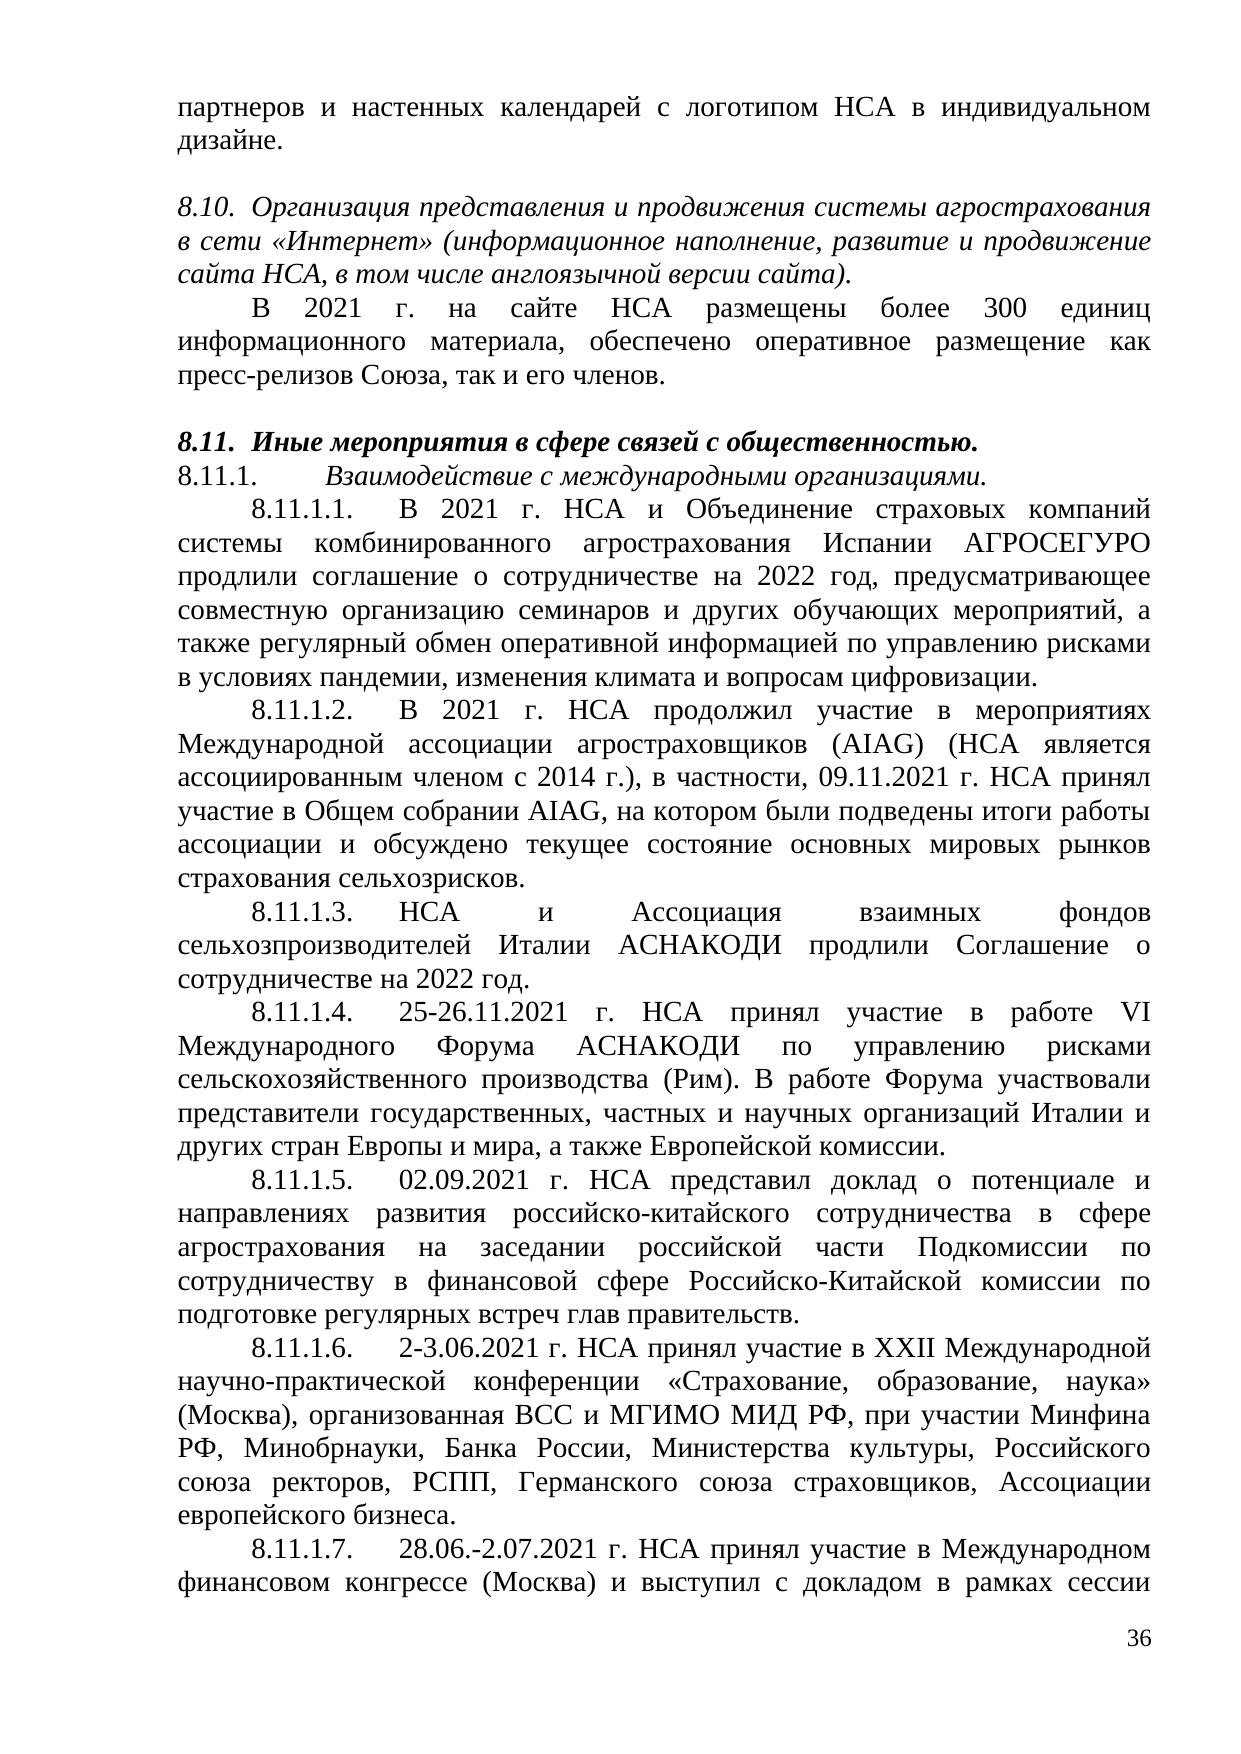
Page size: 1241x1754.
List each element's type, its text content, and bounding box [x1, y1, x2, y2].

list 02.09.2021 г. НСА представил доклад о потенциале и направлениях развития российско-китайского сотрудничества в сфере агрострахования на заседании российской части Подкомиссии по сотрудничеству в финансовой сфере Российско-Китайской комиссии по подготовке регулярных встреч глав правительств. [177, 1162, 1152, 1330]
text В 2021 г. на сайте НСА размещены более 300 единиц информационного материала, обеспечено оперативное размещение как пресс-релизов Союза, так и его членов. [177, 290, 1152, 391]
list Взаимодействие с международными организациями. [177, 458, 1152, 491]
list В 2021 г. НСА и Объединение страховых компаний системы комбинированного агрострахования Испании АГРОСЕГУРО продлили соглашение о сотрудничестве на 2022 год, предусматривающее совместную организацию семинаров и других обучающих мероприятий, а также регулярный обмен оперативной информацией по управлению рисками в условиях пандемии, изменения климата и вопросам цифровизации. [177, 491, 1152, 692]
list В 2021 г. НСА продолжил участие в мероприятиях Международной ассоциации агростраховщиков (AIAG) (НСА является ассоциированным членом с 2014 г.), в частности, 09.11.2021 г. НСА принял участие в Общем собрании AIAG, на котором были подведены итоги работы ассоциации и обсуждено текущее состояние основных мировых рынков страхования сельхозрисков. [177, 692, 1152, 894]
list 25-26.11.2021 г. НСА принял участие в работе VI Международного Форума АСНАКОДИ по управлению рисками сельскохозяйственного производства (Рим). В работе Форума участвовали представители государственных, частных и научных организаций Италии и других стран Европы и мира, а также Европейской комиссии. [177, 994, 1152, 1162]
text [177, 89, 1152, 156]
list 2-3.06.2021 г. НСА принял участие в XXII Международной научно-практической конференции «Страхование, образование, наука» (Москва), организованная ВСС и МГИМО МИД РФ, при участии Минфина РФ, Минобрнауки, Банка России, Министерства культуры, Российского союза ректоров, РСПП, Германского союза страховщиков, Ассоциации европейского бизнеса. [177, 1330, 1152, 1531]
list НСА и Ассоциация взаимных фондов сельхозпроизводителей Италии АСНАКОДИ продлили Соглашение о сотрудничестве на 2022 год. [177, 894, 1152, 994]
list Иные мероприятия в сфере связей с общественностью. [177, 424, 1152, 458]
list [177, 1531, 1152, 1598]
list Организация представления и продвижения системы агрострахования в сети «Интернет» (информационное наполнение, развитие и продвижение сайта НСА, в том числе англоязычной версии сайта). [177, 189, 1152, 290]
